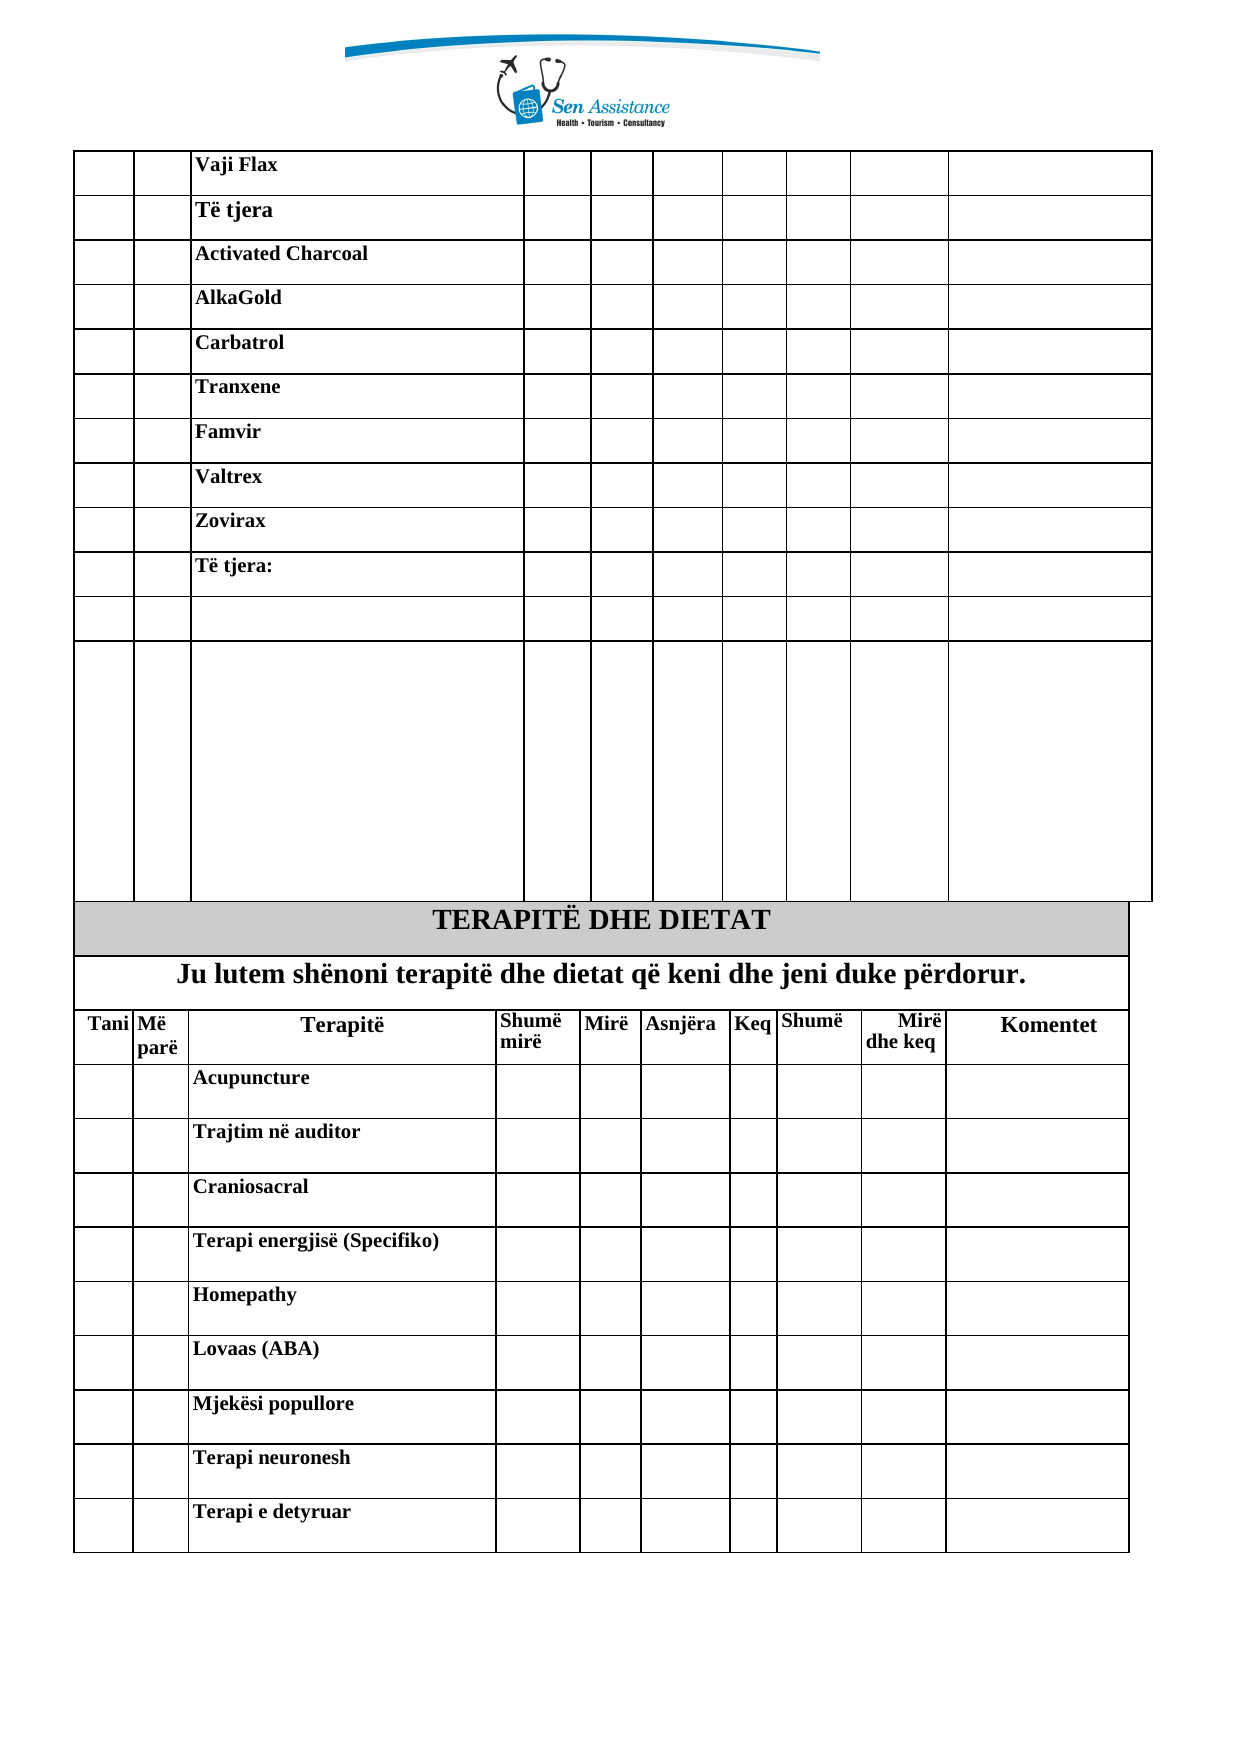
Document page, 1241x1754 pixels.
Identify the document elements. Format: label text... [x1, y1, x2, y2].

table_cell [778, 1174, 861, 1226]
table_cell Tani [75, 1011, 132, 1063]
table_cell [581, 1119, 640, 1172]
table_cell [497, 1336, 579, 1389]
table_cell Famvir [192, 419, 523, 462]
table_cell [851, 642, 948, 901]
table_cell [851, 152, 948, 194]
table_cell [654, 553, 722, 596]
table_cell [947, 1391, 1128, 1443]
table_cell [75, 152, 133, 194]
table_cell [497, 1174, 579, 1226]
table_cell [787, 285, 850, 328]
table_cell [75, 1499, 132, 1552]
table_cell [862, 1391, 945, 1443]
table_cell [778, 1065, 861, 1118]
table_cell [851, 375, 948, 417]
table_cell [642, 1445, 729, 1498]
table_cell [525, 152, 590, 194]
table_cell [949, 241, 1151, 284]
table_cell [525, 330, 590, 373]
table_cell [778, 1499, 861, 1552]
table_cell [75, 1336, 132, 1389]
table_cell [525, 375, 590, 417]
table_cell Valtrex [192, 464, 523, 507]
table_cell [592, 241, 652, 284]
table_cell Shumë [778, 1011, 861, 1063]
table_cell [75, 241, 133, 284]
table_cell [787, 642, 850, 901]
table_cell [862, 1174, 945, 1226]
table_cell [75, 1119, 132, 1172]
table_cell [134, 1119, 188, 1172]
table_cell [75, 419, 133, 462]
table_cell [778, 1282, 861, 1335]
table_cell [723, 508, 786, 551]
table_cell Activated Charcoal [192, 241, 523, 284]
table_cell [75, 1228, 132, 1281]
table_cell [949, 196, 1151, 239]
table_cell [949, 553, 1151, 596]
table_cell [192, 597, 523, 640]
table_cell [654, 375, 722, 417]
table_cell [642, 1282, 729, 1335]
table_cell Carbatrol [192, 330, 523, 373]
table_cell [75, 1391, 132, 1443]
table_cell [731, 1391, 776, 1443]
picture [345, 41, 820, 127]
table_cell [134, 1065, 188, 1118]
table_cell [731, 1336, 776, 1389]
table_cell [135, 597, 190, 640]
table_cell [497, 1228, 579, 1281]
table_cell [581, 1445, 640, 1498]
table_cell [525, 642, 590, 901]
table_cell [592, 642, 652, 901]
table_cell [592, 152, 652, 194]
table_cell [525, 241, 590, 284]
table_cell [731, 1228, 776, 1281]
table_cell [947, 1282, 1128, 1335]
table_cell Mirë [581, 1011, 640, 1063]
table_cell [949, 330, 1151, 373]
table_cell Terapitë [189, 1011, 495, 1063]
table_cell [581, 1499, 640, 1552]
table_cell [862, 1282, 945, 1335]
table_cell [592, 196, 652, 239]
table_cell [75, 1282, 132, 1335]
table_cell [75, 642, 133, 901]
table_cell [654, 419, 722, 462]
table_cell Keq [731, 1011, 776, 1063]
table_cell [723, 196, 786, 239]
table_cell [75, 553, 133, 596]
table_cell [525, 285, 590, 328]
table_cell [135, 464, 190, 507]
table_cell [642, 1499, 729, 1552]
table_cell [525, 597, 590, 640]
table_cell [947, 1065, 1128, 1118]
table_cell [525, 464, 590, 507]
table_cell [787, 330, 850, 373]
table_cell [592, 419, 652, 462]
table_cell [723, 464, 786, 507]
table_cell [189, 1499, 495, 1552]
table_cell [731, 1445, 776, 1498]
table_cell [134, 1445, 188, 1498]
table_cell Mirë dhe keq [862, 1011, 945, 1063]
table_cell [787, 152, 850, 194]
table_cell [851, 285, 948, 328]
table_cell [135, 375, 190, 417]
table_cell [851, 508, 948, 551]
table_cell Homepathy [189, 1282, 495, 1335]
table_cell [581, 1174, 640, 1226]
table_cell [75, 285, 133, 328]
table_cell [949, 419, 1151, 462]
table_cell [787, 375, 850, 417]
table_cell [75, 1065, 132, 1118]
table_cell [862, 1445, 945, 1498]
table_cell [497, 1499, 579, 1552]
table_cell [851, 597, 948, 640]
table_cell [75, 464, 133, 507]
table_cell [642, 1391, 729, 1443]
table_cell [949, 375, 1151, 417]
table_cell [787, 196, 850, 239]
table_cell [654, 285, 722, 328]
table_cell [135, 642, 190, 901]
table_cell [135, 419, 190, 462]
table_cell [525, 553, 590, 596]
table_cell [581, 1391, 640, 1443]
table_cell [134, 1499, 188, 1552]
table_cell [787, 464, 850, 507]
table_cell [787, 241, 850, 284]
table_cell [787, 419, 850, 462]
table_cell [581, 1336, 640, 1389]
table_cell [642, 1228, 729, 1281]
table_cell [642, 1336, 729, 1389]
table_cell [731, 1282, 776, 1335]
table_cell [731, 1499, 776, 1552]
table_cell [135, 285, 190, 328]
table_cell Lovaas () [189, 1336, 495, 1389]
table_cell [862, 1228, 945, 1281]
table_cell [778, 1336, 861, 1389]
table_cell [134, 1391, 188, 1443]
table_cell [654, 196, 722, 239]
table_cell Terapi neuronesh [189, 1445, 495, 1498]
table_cell [731, 1174, 776, 1226]
table_cell [654, 330, 722, 373]
table_cell [525, 508, 590, 551]
table_cell [525, 419, 590, 462]
table_cell [592, 285, 652, 328]
table_cell [851, 330, 948, 373]
table_cell [723, 152, 786, 194]
table_cell [851, 464, 948, 507]
table_cell [778, 1119, 861, 1172]
table_cell [592, 553, 652, 596]
table_cell [497, 1282, 579, 1335]
table_cell [851, 419, 948, 462]
table_cell [787, 508, 850, 551]
table_cell [949, 285, 1151, 328]
table_cell Asnjëra [642, 1011, 729, 1063]
picture [345, 22, 820, 51]
table_cell [723, 241, 786, 284]
table_cell [731, 1065, 776, 1118]
table_cell [75, 330, 133, 373]
table_cell [654, 508, 722, 551]
table_cell [581, 1282, 640, 1335]
table_cell Tranxene [192, 375, 523, 417]
table_cell [723, 597, 786, 640]
table_cell [134, 1282, 188, 1335]
table_cell [949, 597, 1151, 640]
table_cell [723, 285, 786, 328]
table_cell [642, 1119, 729, 1172]
table_cell [949, 464, 1151, 507]
table_cell Ju lutem shënoni terapitë dhe dietat që keni dhe jeni duke përdorur. [75, 957, 1128, 1009]
table_cell [592, 508, 652, 551]
table_cell [135, 508, 190, 551]
table_cell [778, 1391, 861, 1443]
table_cell [192, 642, 523, 901]
table_cell [723, 330, 786, 373]
table_cell [862, 1065, 945, 1118]
table_cell [75, 196, 133, 239]
table_cell [134, 1174, 188, 1226]
table_cell AlkaGold [192, 285, 523, 328]
table_cell Trajtim në auditor [189, 1119, 495, 1172]
table_cell Të tjera [192, 196, 523, 239]
table_cell [654, 597, 722, 640]
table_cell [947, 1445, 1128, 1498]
table_cell [778, 1228, 861, 1281]
table_cell [497, 1065, 579, 1118]
table_cell [947, 1228, 1128, 1281]
table_cell [862, 1336, 945, 1389]
table_cell Vaji Flax [192, 152, 523, 194]
table_cell [581, 1065, 640, 1118]
table_cell [851, 196, 948, 239]
table_cell [723, 642, 786, 901]
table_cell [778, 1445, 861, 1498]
table_cell [654, 642, 722, 901]
table_cell [949, 152, 1151, 194]
table_cell Acupuncture [189, 1065, 495, 1118]
table_cell [654, 241, 722, 284]
table_cell [75, 1174, 132, 1226]
table_cell [592, 464, 652, 507]
table_cell [135, 152, 190, 194]
table_cell [723, 375, 786, 417]
table_cell Zovirax [192, 508, 523, 551]
table_cell Më parë [134, 1011, 188, 1063]
table_cell [642, 1065, 729, 1118]
table_cell [947, 1336, 1128, 1389]
table_cell TERAPITË DHE DIETAT [75, 902, 1128, 955]
table_cell [723, 419, 786, 462]
table_cell Të tjera: [192, 553, 523, 596]
table_cell [851, 241, 948, 284]
table_cell [787, 597, 850, 640]
table_cell [592, 330, 652, 373]
table_cell [525, 196, 590, 239]
table_cell Mjekësi popullore [189, 1391, 495, 1443]
table_cell [75, 375, 133, 417]
table_cell [75, 508, 133, 551]
table_cell [949, 642, 1151, 901]
table_cell [135, 553, 190, 596]
table_cell [135, 241, 190, 284]
table_cell [135, 330, 190, 373]
table_cell [947, 1119, 1128, 1172]
table_cell [723, 553, 786, 596]
table_cell [949, 508, 1151, 551]
table_cell [135, 196, 190, 239]
table_cell [134, 1228, 188, 1281]
table_cell [592, 375, 652, 417]
table_cell [862, 1119, 945, 1172]
table_cell [75, 1445, 132, 1498]
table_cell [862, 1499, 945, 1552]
table_cell [731, 1119, 776, 1172]
table_cell Komentet [947, 1011, 1128, 1063]
table_cell [592, 597, 652, 640]
table_cell [851, 553, 948, 596]
table_cell [75, 597, 133, 640]
table_cell [497, 1119, 579, 1172]
table_cell [947, 1174, 1128, 1226]
table_cell [134, 1336, 188, 1389]
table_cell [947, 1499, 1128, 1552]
table_cell [497, 1391, 579, 1443]
table_cell [497, 1445, 579, 1498]
table_cell [654, 152, 722, 194]
table_cell [642, 1174, 729, 1226]
table_cell Shumë mirë [497, 1011, 579, 1063]
table_cell Terapi energjisë (Specifiko) [189, 1228, 495, 1281]
table_cell Craniosacral [189, 1174, 495, 1226]
table_cell [654, 464, 722, 507]
table_cell [787, 553, 850, 596]
table_cell [581, 1228, 640, 1281]
